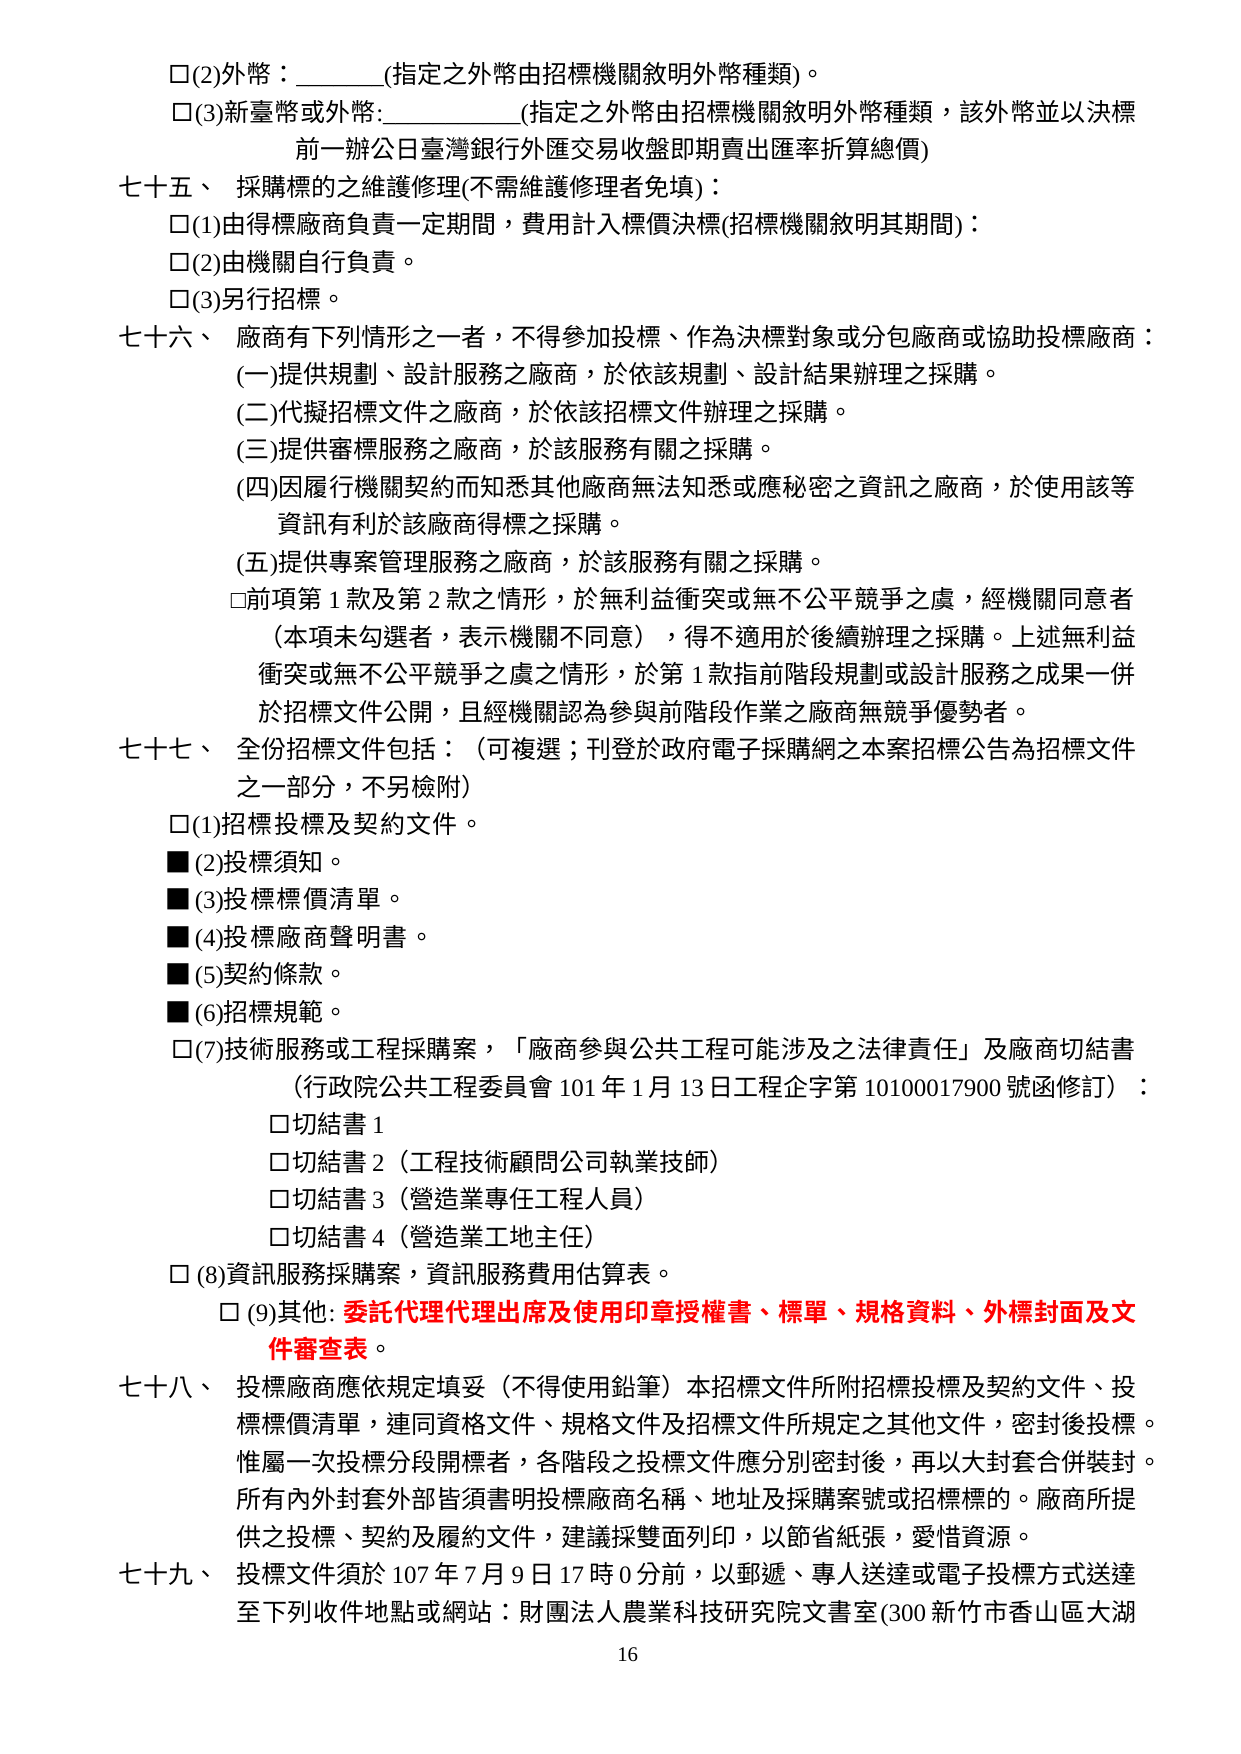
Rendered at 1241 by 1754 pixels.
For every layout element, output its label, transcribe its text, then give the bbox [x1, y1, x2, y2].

text 切結書3（營造業專任工程人員） [268, 1179, 1137, 1216]
text (五)提供專案管理服務之廠商，於該服務有關之採購。 [236, 541, 1137, 579]
text (二)代擬招標文件之廠商，於依該招標文件辦理之採購。 [236, 391, 1137, 429]
text (1)由得標廠商負責一定期間，費用計入標價決標(招標機關敘明其期間)： [118, 204, 1137, 241]
text (9)其他: 委託代理代理出席及使用印章授權書、標單、規格資料、外標封面及文件審查表。 [218, 1291, 1137, 1366]
text (1)招標投標及契約文件。 [118, 804, 1137, 841]
list 採購標的之維護修理(不需維護修理者免填)： [118, 166, 1137, 204]
text (2)投標須知。 [118, 841, 1137, 879]
list 投標廠商應依規定填妥（不得使用鉛筆）本招標文件所附招標投標及契約文件、投標標價清單，連同資格文件、規格文件及招標文件所規定之其他文件，密封後投標。惟屬一次投標分段開標者，各階段之投標文件應分別密封後，再以大封套合併裝封。所有內外封套外部皆須書明投標廠商名稱、地址及採購案號或招標標的。廠商所提供之投標、契約及履約文件，建議採雙面列印，以節省紙張，愛惜資源。 [118, 1366, 1137, 1554]
text (3)投標標價清單。 [118, 879, 1137, 916]
text (2)外幣：_______(指定之外幣由招標機關敘明外幣種類)。 [118, 54, 1137, 91]
list 全份招標文件包括：（可複選；刊登於政府電子採購網之本案招標公告為招標文件之一部分，不另檢附） [118, 729, 1137, 804]
text (7)技術服務或工程採購案，「廠商參與公共工程可能涉及之法律責任」及廠商切結書（行政院公共工程委員會101年1月13日工程企字第10100017900號函修訂）： [118, 1029, 1137, 1104]
list 廠商有下列情形之一者，不得參加投標、作為決標對象或分包廠商或協助投標廠商： [118, 316, 1137, 354]
text (5)契約條款。 [118, 954, 1137, 991]
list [118, 1554, 1137, 1629]
text (一)提供規劃、設計服務之廠商，於依該規劃、設計結果辦理之採購。 [236, 354, 1137, 391]
text (6)招標規範。 [118, 991, 1137, 1029]
text (4)投標廠商聲明書。 [118, 916, 1137, 954]
text 切結書4（營造業工地主任） [268, 1216, 1137, 1254]
text □前項第1款及第2款之情形，於無利益衝突或無不公平競爭之虞，經機關同意者（本項未勾選者，表示機關不同意），得不適用於後續辦理之採購。上述無利益衝突或無不公平競爭之虞之情形，於第1款指前階段規劃或設計服務之成果一併於招標文件公開，且經機關認為參與前階段作業之廠商無競爭優勢者。 [231, 579, 1137, 729]
text (2)由機關自行負責。 [118, 241, 1137, 279]
text (3)新臺幣或外幣:___________(指定之外幣由招標機關敘明外幣種類，該外幣並以決標前一辦公日臺灣銀行外匯交易收盤即期賣出匯率折算總價) [118, 91, 1137, 166]
text 切結書1 [268, 1104, 1137, 1141]
text (四)因履行機關契約而知悉其他廠商無法知悉或應秘密之資訊之廠商，於使用該等資訊有利於該廠商得標之採購。 [236, 466, 1137, 541]
text (8)資訊服務採購案，資訊服務費用估算表。 [118, 1254, 1137, 1291]
text (三)提供審標服務之廠商，於該服務有關之採購。 [236, 429, 1137, 466]
text 切結書2（工程技術顧問公司執業技師） [268, 1141, 1137, 1179]
text (3)另行招標。 [118, 279, 1137, 316]
